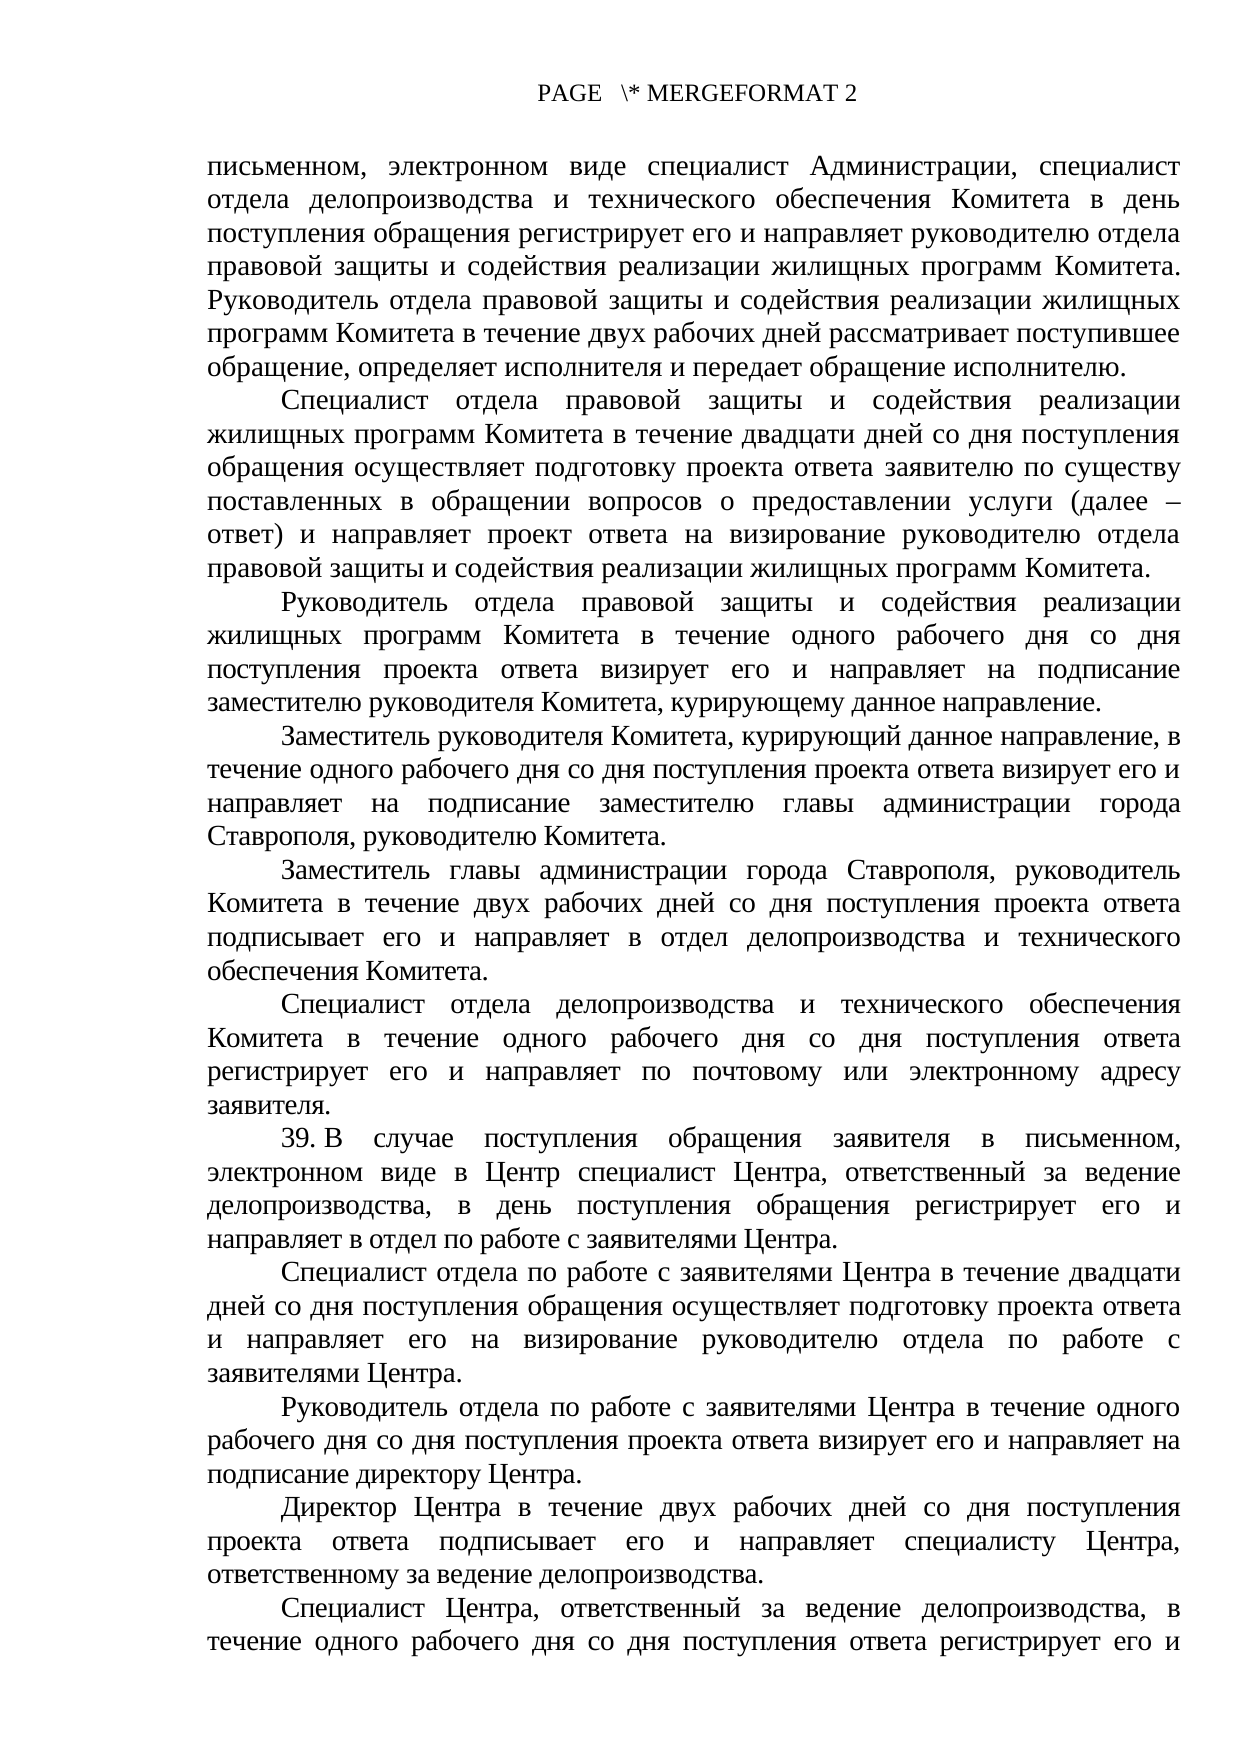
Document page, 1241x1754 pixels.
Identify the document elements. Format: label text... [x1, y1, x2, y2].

text Заместитель руководителя Комитета, курирующий данное направление, в течение одного рабочего дня со дня поступления проекта ответа визирует его и направляет на подписание заместителю главы администрации города Ставрополя, руководителю Комитета. [207, 718, 1181, 852]
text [207, 1590, 1181, 1657]
text Заместитель главы администрации города Ставрополя, руководитель Комитета в течение двух рабочих дней со дня поступления проекта ответа подписывает его и направляет в отдел делопроизводства и технического обеспечения Комитета. [207, 852, 1181, 986]
text Руководитель отдела правовой защиты и содействия реализации жилищных программ Комитета в течение одного рабочего дня со дня поступления проекта ответа визирует его и направляет на подписание заместителю руководителя Комитета, курирующему данное направление. [207, 584, 1181, 718]
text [207, 148, 1181, 382]
text 39. В случае поступления обращения заявителя в письменном, электронном виде в Центр специалист Центра, ответственный за ведение делопроизводства, в день поступления обращения регистрирует его и направляет в отдел по работе с заявителями Центра. [207, 1120, 1181, 1254]
text Руководитель отдела по работе с заявителями Центра в течение одного рабочего дня со дня поступления проекта ответа визирует его и направляет на подписание директору Центра. [207, 1389, 1181, 1489]
list Специалист отдела по работе с заявителями Центра в течение двадцати дней со дня поступления обращения осуществляет подготовку проекта ответа и направляет его на визирование руководителю отдела по работе с заявителями Центра. [207, 1254, 1181, 1389]
text Специалист отдела правовой защиты и содействия реализации жилищных программ Комитета в течение двадцати дней со дня поступления обращения осуществляет подготовку проекта ответа заявителю по существу поставленных в обращении вопросов о предоставлении услуги (далее – ответ) и направляет проект ответа на визирование руководителю отдела правовой защиты и содействия реализации жилищных программ Комитета. [207, 382, 1181, 584]
text Директор Центра в течение двух рабочих дней со дня поступления проекта ответа подписывает его и направляет специалисту Центра, ответственному за ведение делопроизводства. [207, 1489, 1181, 1590]
text Специалист отдела делопроизводства и технического обеспечения Комитета в течение одного рабочего дня со дня поступления ответа регистрирует его и направляет по почтовому или электронному адресу заявителя. [207, 986, 1181, 1120]
